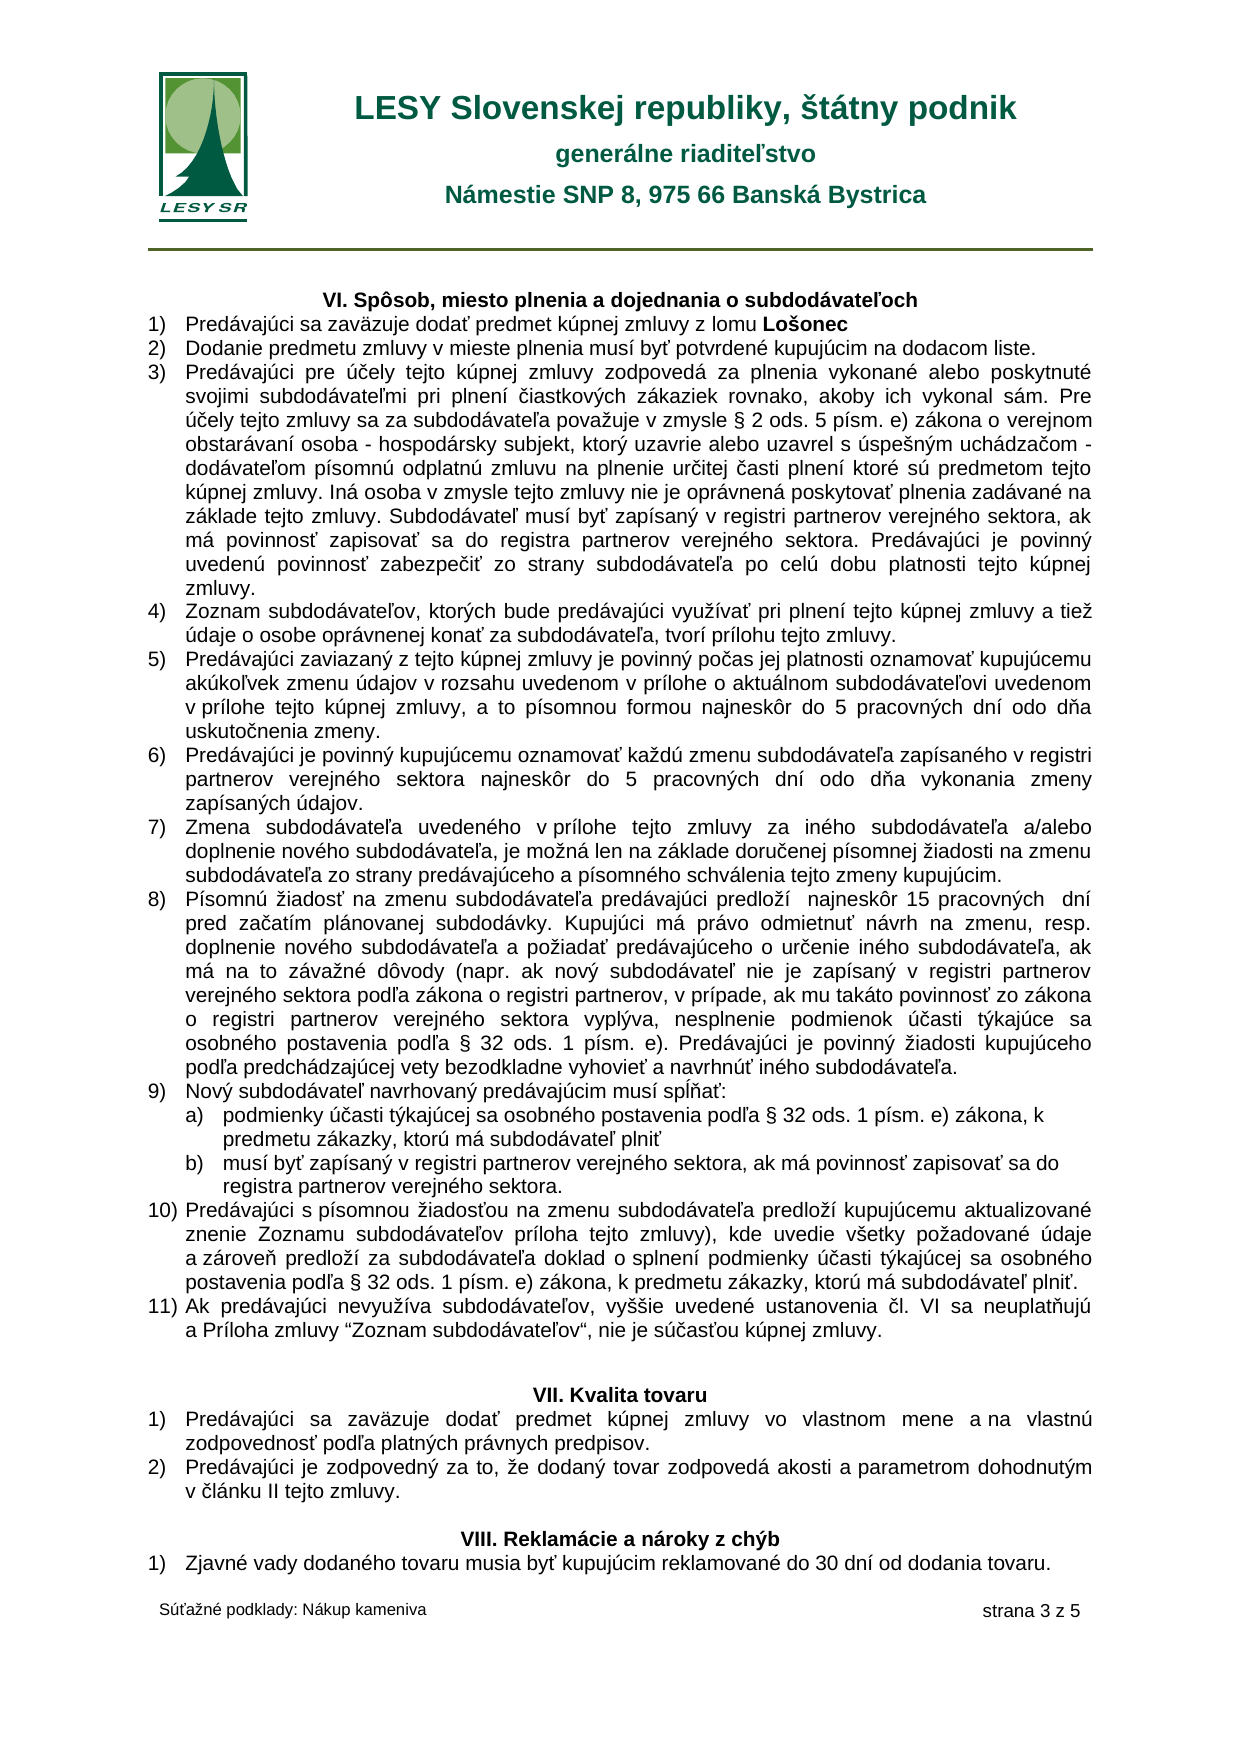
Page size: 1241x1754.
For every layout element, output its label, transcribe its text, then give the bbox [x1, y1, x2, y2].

text VII. Kvalita tovaru [148, 1383, 1093, 1407]
list Písomnú žiadosť na zmenu subdodávateľa predávajúci predloží najneskôr 15 pracovných dní pred začatím plánovanej subdodávky. Kupujúci má právo odmietnuť návrh na zmenu, resp. doplnenie nového subdodávateľa a požiadať predávajúceho o určenie iného subdodávateľa, ak má na to závažné dôvody (napr. ak nový subdodávateľ nie je zapísaný v registri partnerov verejného sektora podľa zákona o registri partnerov, v prípade, ak mu takáto povinnosť zo zákona o registri partnerov verejného sektora vyplýva, nesplnenie podmienok účasti týkajúce sa osobného postavenia podľa § 32 ods. 1 písm. e). Predávajúci je povinný žiadosti kupujúceho podľa predchádzajúcej vety bezodkladne vyhovieť a navrhnúť iného subdodávateľa. [148, 887, 1093, 1078]
list Predávajúci pre účely tejto kúpnej zmluvy zodpovedá za plnenia vykonané alebo poskytnuté svojimi subdodávateľmi pri plnení čiastkových zákaziek rovnako, akoby ich vykonal sám. Pre účely tejto zmluvy sa za subdodávateľa považuje v zmysle § 2 ods. 5 písm. e) zákona o verejnom obstarávaní osoba - hospodársky subjekt, ktorý uzavrie alebo uzavrel s úspešným uchádzačom - dodávateľom písomnú odplatnú zmluvu na plnenie určitej časti plnení ktoré sú predmetom tejto kúpnej zmluvy. Iná osoba v zmysle tejto zmluvy nie je oprávnená poskytovať plnenia zadávané na základe tejto zmluvy. Subdodávateľ musí byť zapísaný v registri partnerov verejného sektora, ak má povinnosť zapisovať sa do registra partnerov verejného sektora. Predávajúci je povinný uvedenú povinnosť zabezpečiť zo strany subdodávateľa po celú dobu platnosti tejto kúpnej zmluvy. [148, 360, 1093, 599]
text VI. Spôsob, miesto plnenia a dojednania o subdodávateľoch [148, 288, 1093, 312]
list Predávajúci je zodpovedný za to, že dodaný tovar zodpovedá akosti a parametrom dohodnutým v článku II tejto zmluvy. [148, 1455, 1093, 1503]
list Predávajúci sa zaväzuje dodať predmet kúpnej zmluvy z lomu Lošonec [148, 312, 1093, 336]
list Zmena subdodávateľa uvedeného v prílohe tejto zmluvy za iného subdodávateľa a/alebo doplnenie nového subdodávateľa, je možná len na základe doručenej písomnej žiadosti na zmenu subdodávateľa zo strany predávajúceho a písomného schválenia tejto zmeny kupujúcim. [148, 815, 1093, 887]
text VIII. Reklamácie a nároky z chýb [148, 1527, 1093, 1551]
list Predávajúci s písomnou žiadosťou na zmenu subdodávateľa predloží kupujúcemu aktualizované znenie Zoznamu subdodávateľov príloha tejto zmluvy), kde uvedie všetky požadované údaje a zároveň predloží za subdodávateľa doklad o splnení podmienky účasti týkajúcej sa osobného postavenia podľa § 32 ods. 1 písm. e) zákona, k predmetu zákazky, ktorú má subdodávateľ plniť. [148, 1198, 1093, 1294]
list Nový subdodávateľ navrhovaný predávajúcim musí spĺňať: [148, 1078, 1093, 1102]
list podmienky účasti týkajúcej sa osobného postavenia podľa § 32 ods. 1 písm. e) zákona, k predmetu zákazky, ktorú má subdodávateľ plniť [185, 1102, 1093, 1150]
list Dodanie predmetu zmluvy v mieste plnenia musí byť potvrdené kupujúcim na dodacom liste. [148, 336, 1093, 360]
list Ak predávajúci nevyužíva subdodávateľov, vyššie uvedené ustanovenia čl. VI sa neuplatňujú a Príloha zmluvy “Zoznam subdodávateľov“, nie je súčasťou kúpnej zmluvy. [148, 1294, 1093, 1342]
list Zjavné vady dodaného tovaru musia byť kupujúcim reklamované do 30 dní od dodania tovaru. [148, 1551, 1093, 1575]
list Zoznam subdodávateľov, ktorých bude predávajúci využívať pri plnení tejto kúpnej zmluvy a tiež údaje o osobe oprávnenej konať za subdodávateľa, tvorí prílohu tejto zmluvy. [148, 599, 1093, 647]
list Predávajúci zaviazaný z tejto kúpnej zmluvy je povinný počas jej platnosti oznamovať kupujúcemu akúkoľvek zmenu údajov v rozsahu uvedenom v prílohe o aktuálnom subdodávateľovi uvedenom v prílohe tejto kúpnej zmluvy, a to písomnou formou najneskôr do 5 pracovných dní odo dňa uskutočnenia zmeny. [148, 647, 1093, 743]
list Predávajúci sa zaväzuje dodať predmet kúpnej zmluvy vo vlastnom mene a na vlastnú zodpovednosť podľa platných právnych predpisov. [148, 1407, 1093, 1455]
list musí byť zapísaný v registri partnerov verejného sektora, ak má povinnosť zapisovať sa do registra partnerov verejného sektora. [185, 1150, 1093, 1198]
list Predávajúci je povinný kupujúcemu oznamovať každú zmenu subdodávateľa zapísaného v registri partnerov verejného sektora najneskôr do 5 pracovných dní odo dňa vykonania zmeny zapísaných údajov. [148, 743, 1093, 815]
